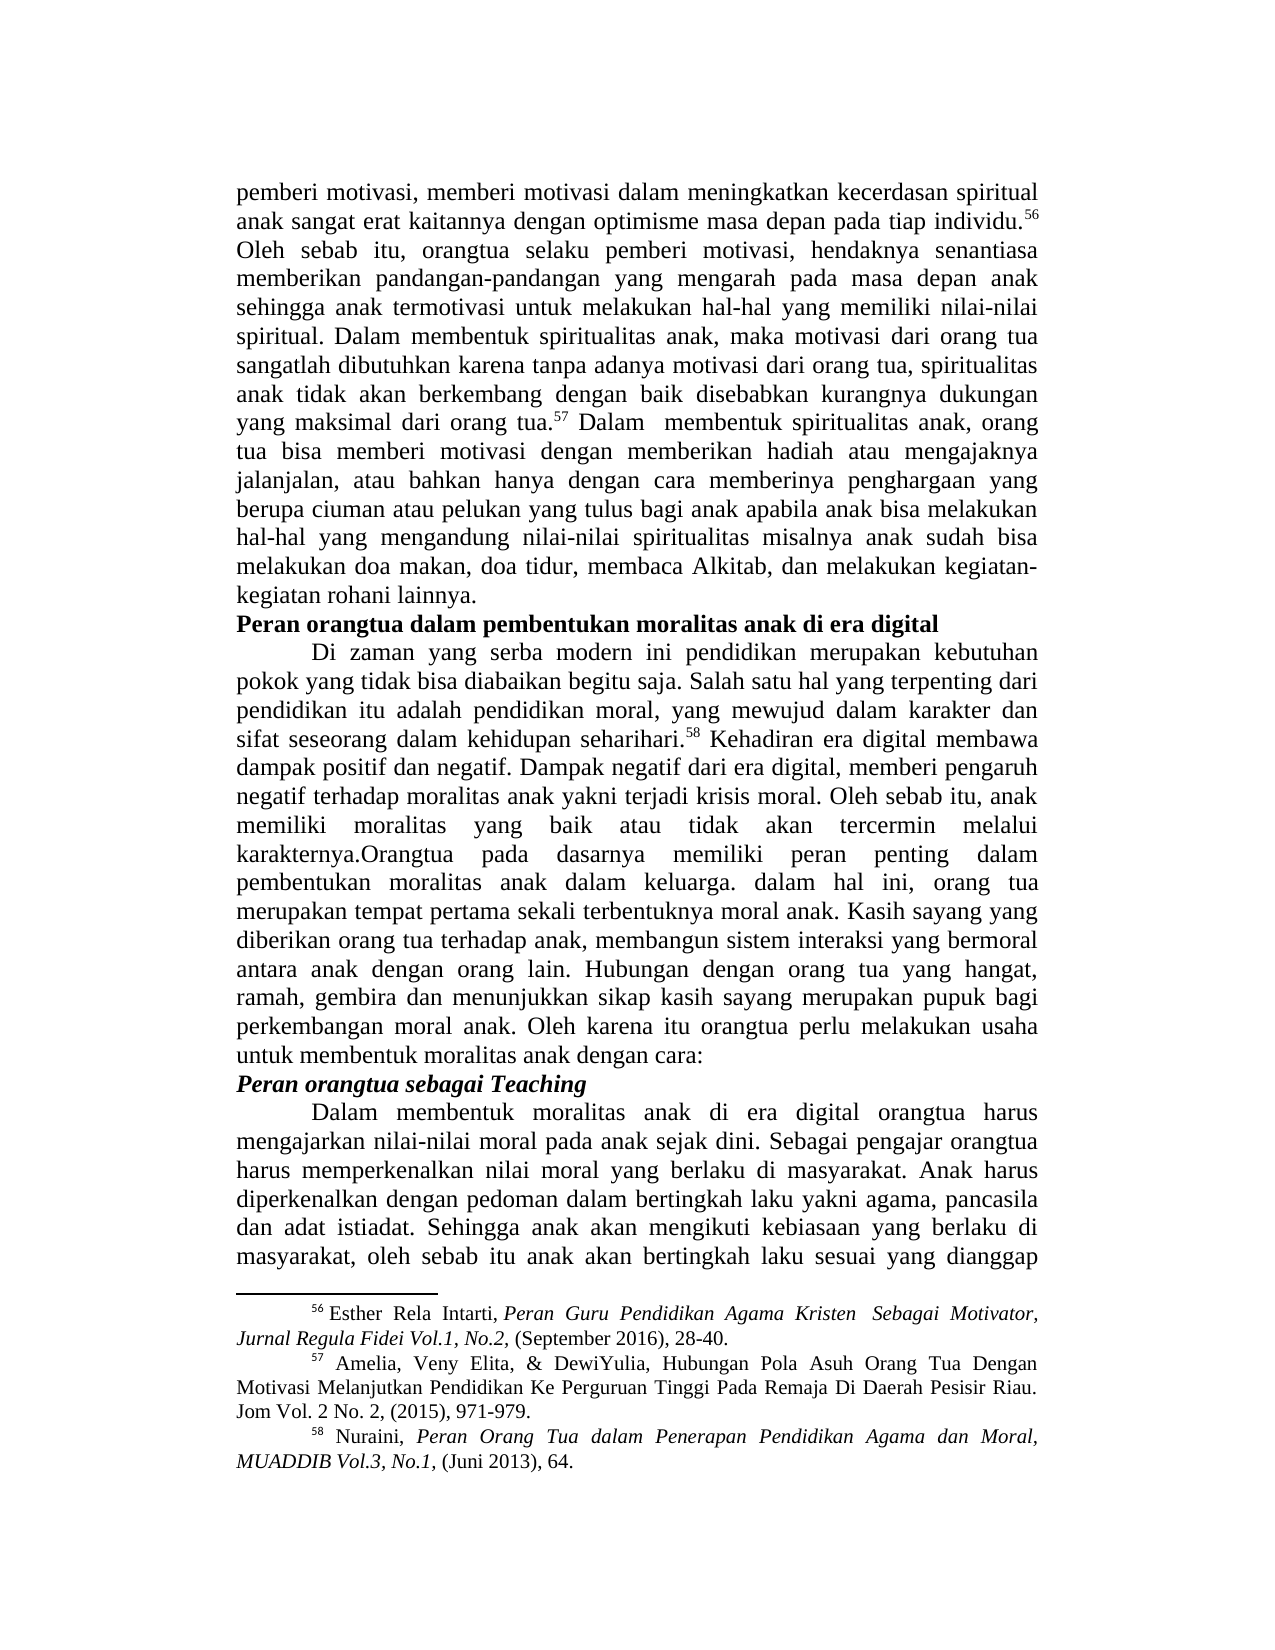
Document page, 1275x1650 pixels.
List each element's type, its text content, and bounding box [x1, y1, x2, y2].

text Peran orangtua sebagai Teaching [236, 1069, 1039, 1097]
text Di zaman yang serba modern ini pendidikan merupakan kebutuhan pokok yang tidak bisa diabaikan begitu saja. Salah satu hal yang terpenting dari pendidikan itu adalah pendidikan moral, yang mewujud dalam karakter dan sifat seseorang dalam kehidupan seharihari. Kehadiran era digital membawa dampak positif dan negatif. Dampak negatif dari era digital, memberi pengaruh negatif terhadap moralitas anak yakni terjadi krisis moral. Oleh sebab itu, anak memiliki moralitas yang baik atau tidak akan tercermin melalui karakternya.Orangtua pada dasarnya memiliki peran penting dalam pembentukan moralitas anak dalam keluarga. dalam hal ini, orang tua merupakan tempat pertama sekali terbentuknya moral anak. Kasih sayang yang diberikan orang tua terhadap anak, membangun sistem interaksi yang bermoral antara anak dengan orang lain. Hubungan dengan orang tua yang hangat, ramah, gembira dan menunjukkan sikap kasih sayang merupakan pupuk bagi perkembangan moral anak. Oleh karena itu orangtua perlu melakukan usaha untuk membentuk moralitas anak dengan cara: [236, 637, 1039, 1069]
text Peran orangtua dalam pembentukan moralitas anak di era digital [236, 609, 1039, 637]
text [236, 1097, 1039, 1270]
text Pembentukan spiritualitas anak di era digital membutuhkan peran dari orangtua sebagai motivator yang memotivasi anak untuk meningkatkan spiritualitasnya dalam kehidupan sehari-hari. Dalam hal ini, orang tua sebagai pemberi motivasi, memberi motivasi dalam meningkatkan kecerdasan spiritual anak sangat erat kaitannya dengan optimisme masa depan pada tiap individu. Oleh sebab itu, orangtua selaku pemberi motivasi, hendaknya senantiasa memberikan pandangan-pandangan yang mengarah pada masa depan anak sehingga anak termotivasi untuk melakukan hal-hal yang memiliki nilai-nilai spiritual. Dalam membentuk spiritualitas anak, maka motivasi dari orang tua sangatlah dibutuhkan karena tanpa adanya motivasi dari orang tua, spiritualitas anak tidak akan berkembang dengan baik disebabkan kurangnya dukungan yang maksimal dari orang tua. Dalam membentuk spiritualitas anak, orang tua bisa memberi motivasi dengan memberikan hadiah atau mengajaknya jalanjalan, atau bahkan hanya dengan cara memberinya penghargaan yang berupa ciuman atau pelukan yang tulus bagi anak apabila anak bisa melakukan hal-hal yang mengandung nilai-nilai spiritualitas misalnya anak sudah bisa melakukan doa makan, doa tidur, membaca Alkitab, dan melakukan kegiatan-kegiatan rohani lainnya. [236, 177, 1039, 609]
